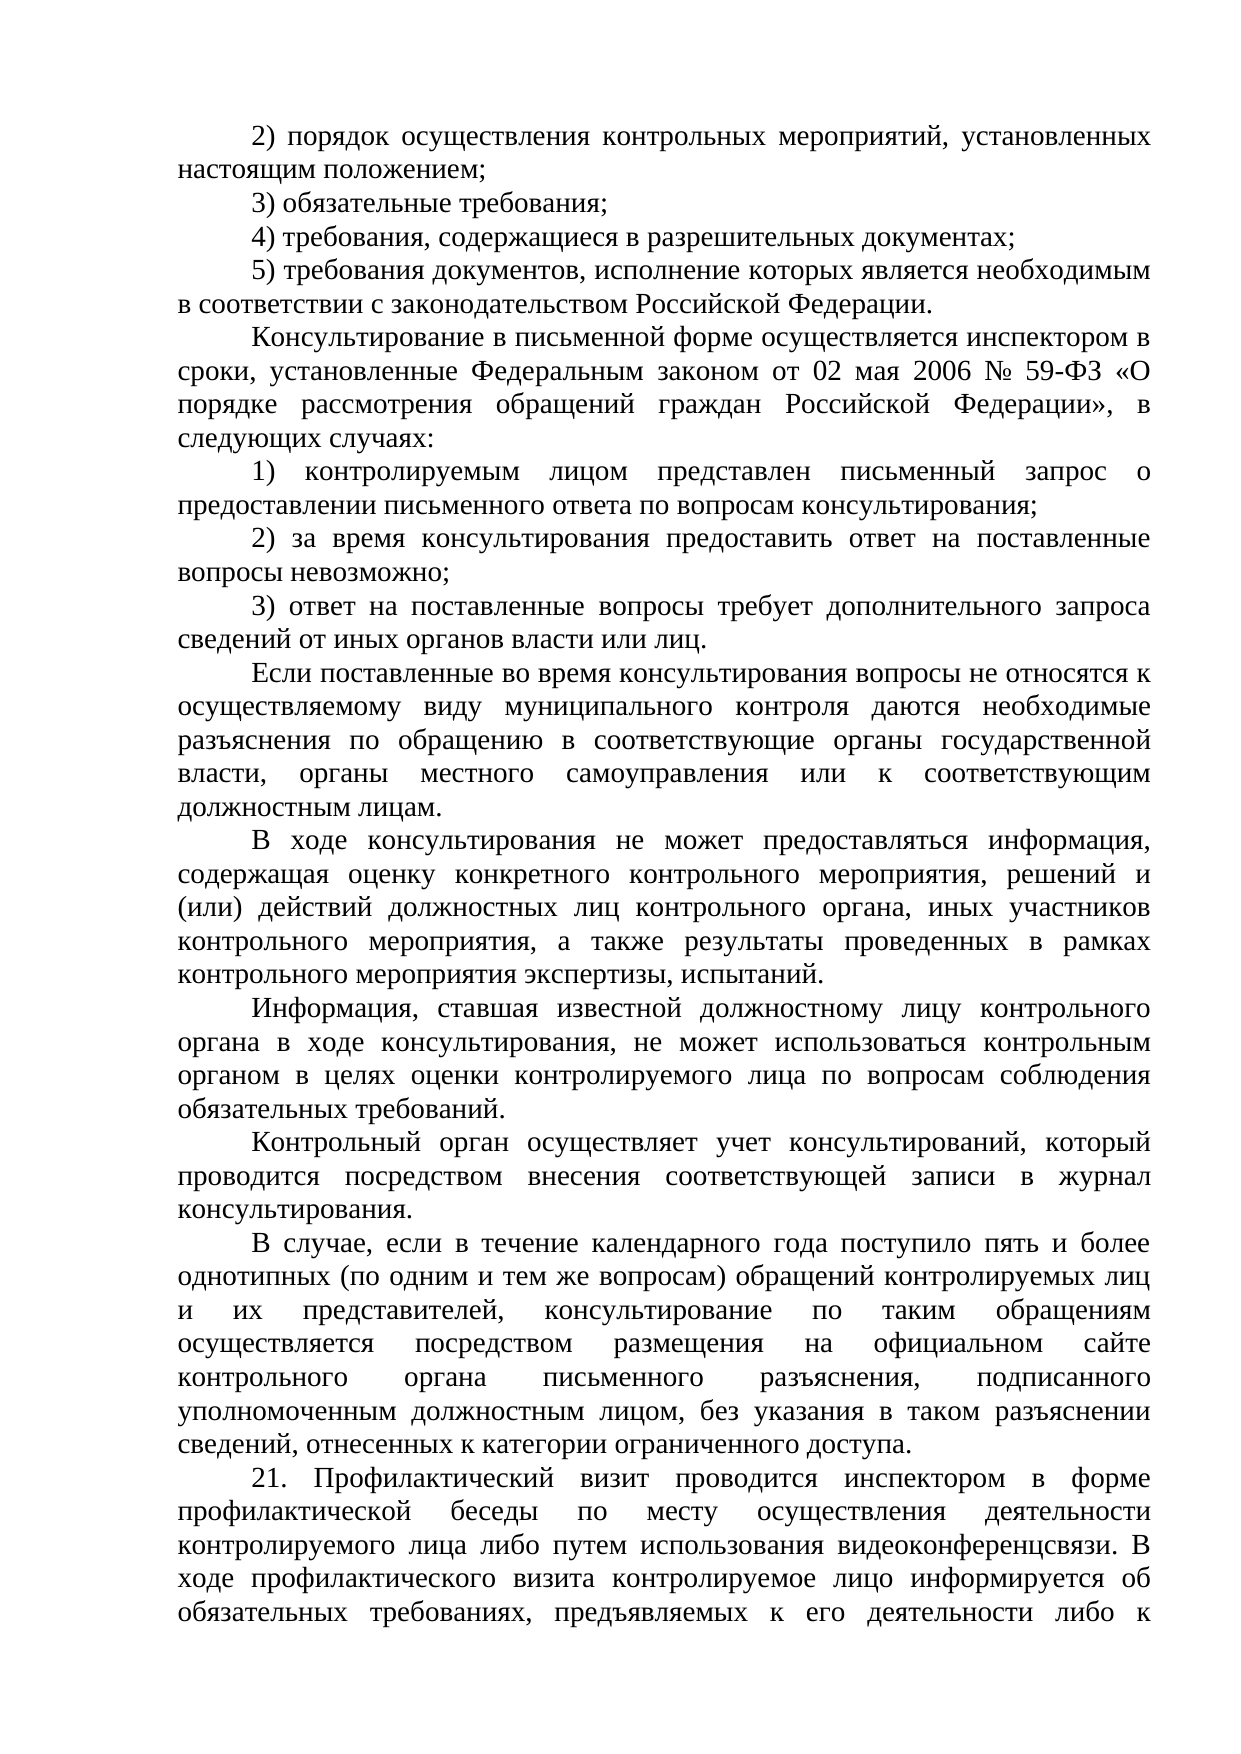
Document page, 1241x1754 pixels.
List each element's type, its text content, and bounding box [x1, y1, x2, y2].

text 5) требования документов, исполнение которых является необходимым в соответствии с законодательством Российской Федерации. [177, 252, 1152, 319]
text Информация, ставшая известной должностному лицу контрольного органа в ходе консультирования, не может использоваться контрольным органом в целях оценки контролируемого лица по вопросам соблюдения обязательных требований. [177, 990, 1152, 1124]
text 2) порядок осуществления контрольных мероприятий, установленных настоящим положением; [177, 118, 1152, 185]
text Контрольный орган осуществляет учет консультирований, который проводится посредством внесения соответствующей записи в журнал консультирования. [177, 1124, 1152, 1225]
text В ходе консультирования не может предоставляться информация, содержащая оценку конкретного контрольного мероприятия, решений и (или) действий должностных лиц контрольного органа, иных участников контрольного мероприятия, а также результаты проведенных в рамках контрольного мероприятия экспертизы, испытаний. [177, 822, 1152, 990]
text Консультирование в письменной форме осуществляется инспектором в сроки, установленные Федеральным законом от 02 мая 2006 № 59-ФЗ «О порядке рассмотрения обращений граждан Российской Федерации», в следующих случаях: [177, 319, 1152, 453]
text 2) за время консультирования предоставить ответ на поставленные вопросы невозможно; [177, 521, 1152, 588]
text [177, 1460, 1152, 1627]
text В случае, если в течение календарного года поступило пять и более однотипных (по одним и тем же вопросам) обращений контролируемых лиц и их представителей, консультирование по таким обращениям осуществляется посредством размещения на официальном сайте контрольного органа письменного разъяснения, подписанного уполномоченным должностным лицом, без указания в таком разъяснении сведений, отнесенных к категории ограниченного доступа. [177, 1225, 1152, 1460]
text 3) ответ на поставленные вопросы требует дополнительного запроса сведений от иных органов власти или лиц. [177, 588, 1152, 655]
text 3) обязательные требования; [177, 185, 1152, 219]
text 4) требования, содержащиеся в разрешительных документах; [177, 219, 1152, 252]
text Если поставленные во время консультирования вопросы не относятся к осуществляемому виду муниципального контроля даются необходимые разъяснения по обращению в соответствующие органы государственной власти, органы местного самоуправления или к соответствующим должностным лицам. [177, 655, 1152, 822]
text 1) контролируемым лицом представлен письменный запрос о предоставлении письменного ответа по вопросам консультирования; [177, 453, 1152, 521]
